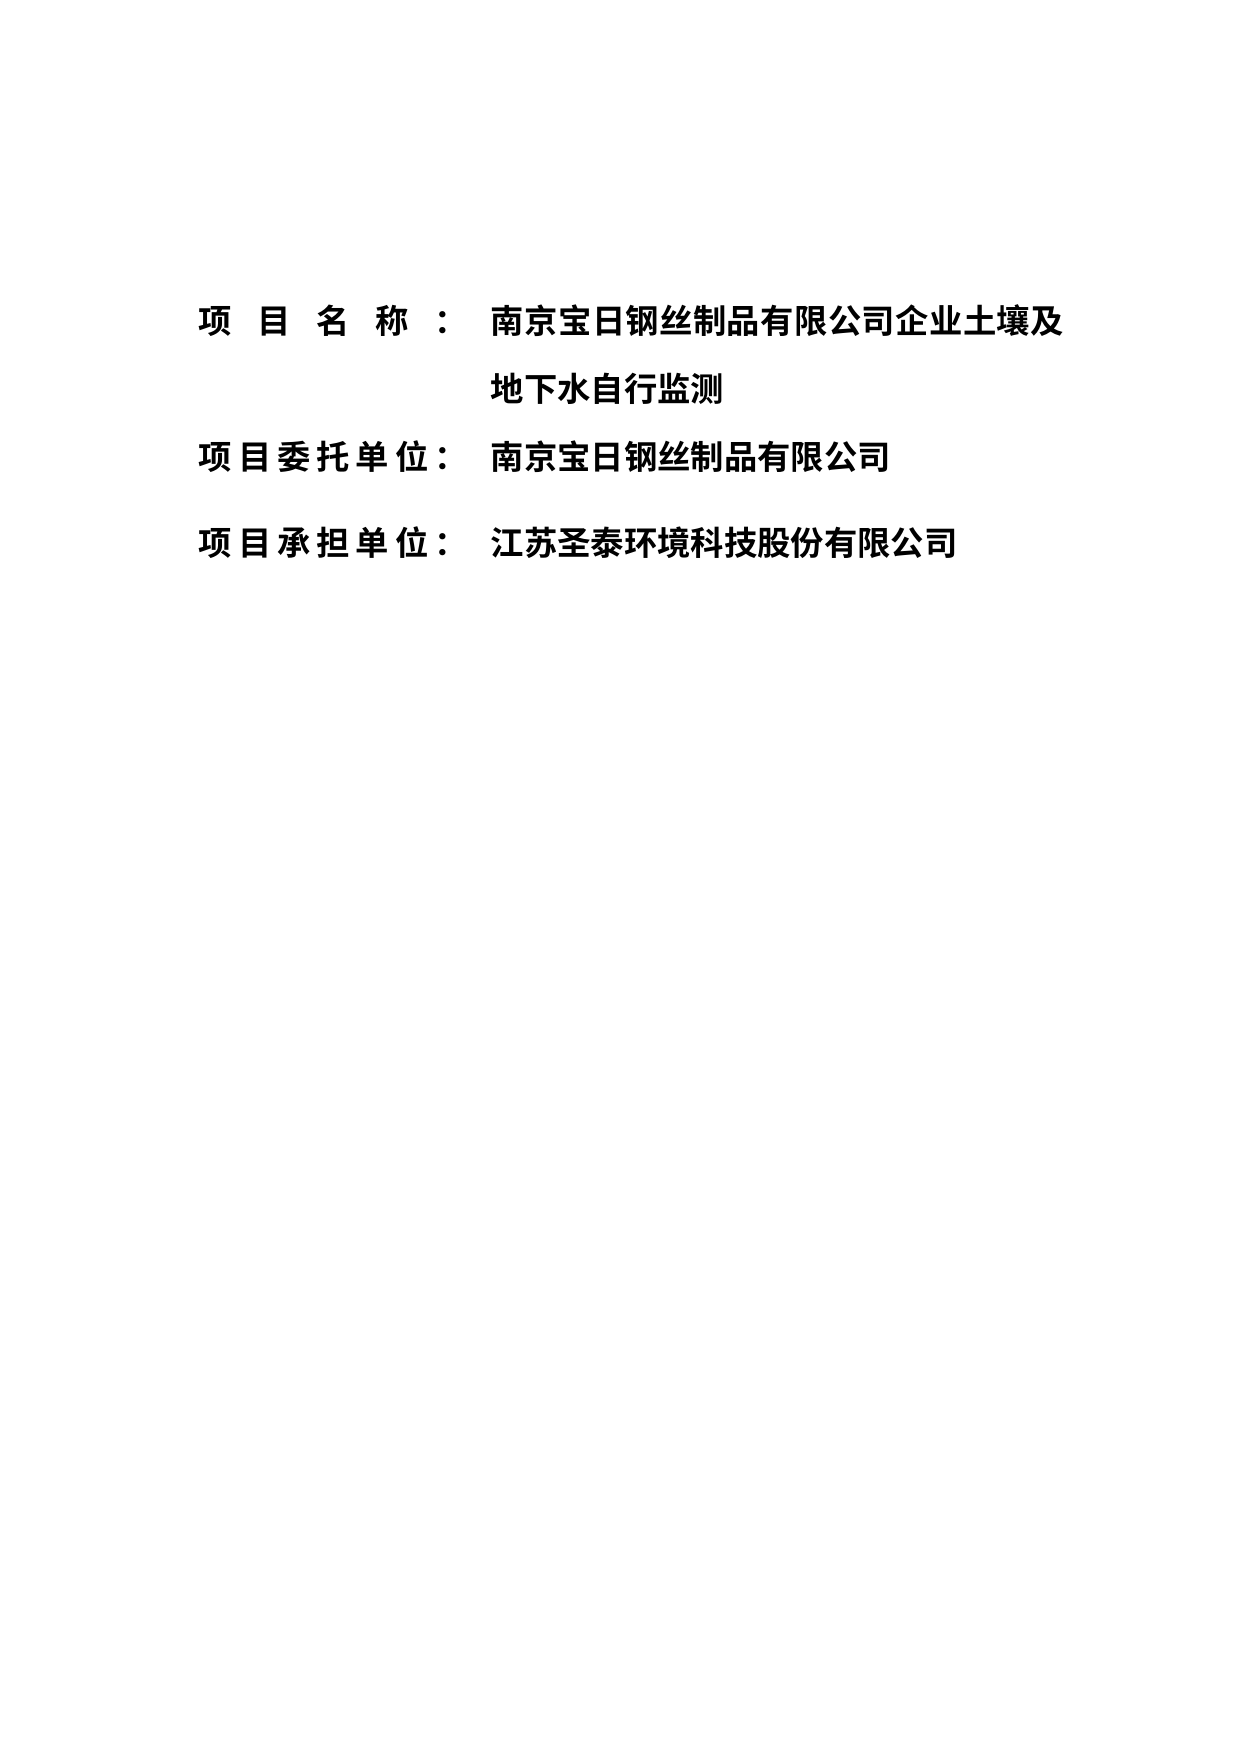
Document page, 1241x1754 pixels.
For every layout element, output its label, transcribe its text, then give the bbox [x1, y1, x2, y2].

table_cell 南京宝日钢丝制品有限公司 [479, 421, 1075, 507]
table_header 项目名称： [188, 285, 479, 421]
table_cell 江苏圣泰环境科技股份有限公司 [479, 507, 1075, 575]
table_cell 项目承担单位： [188, 507, 479, 575]
table_header 南京宝日钢丝制品有限公司企业土壤及地下水自行监测 [479, 285, 1075, 421]
table_cell 项目委托单位： [188, 421, 479, 507]
